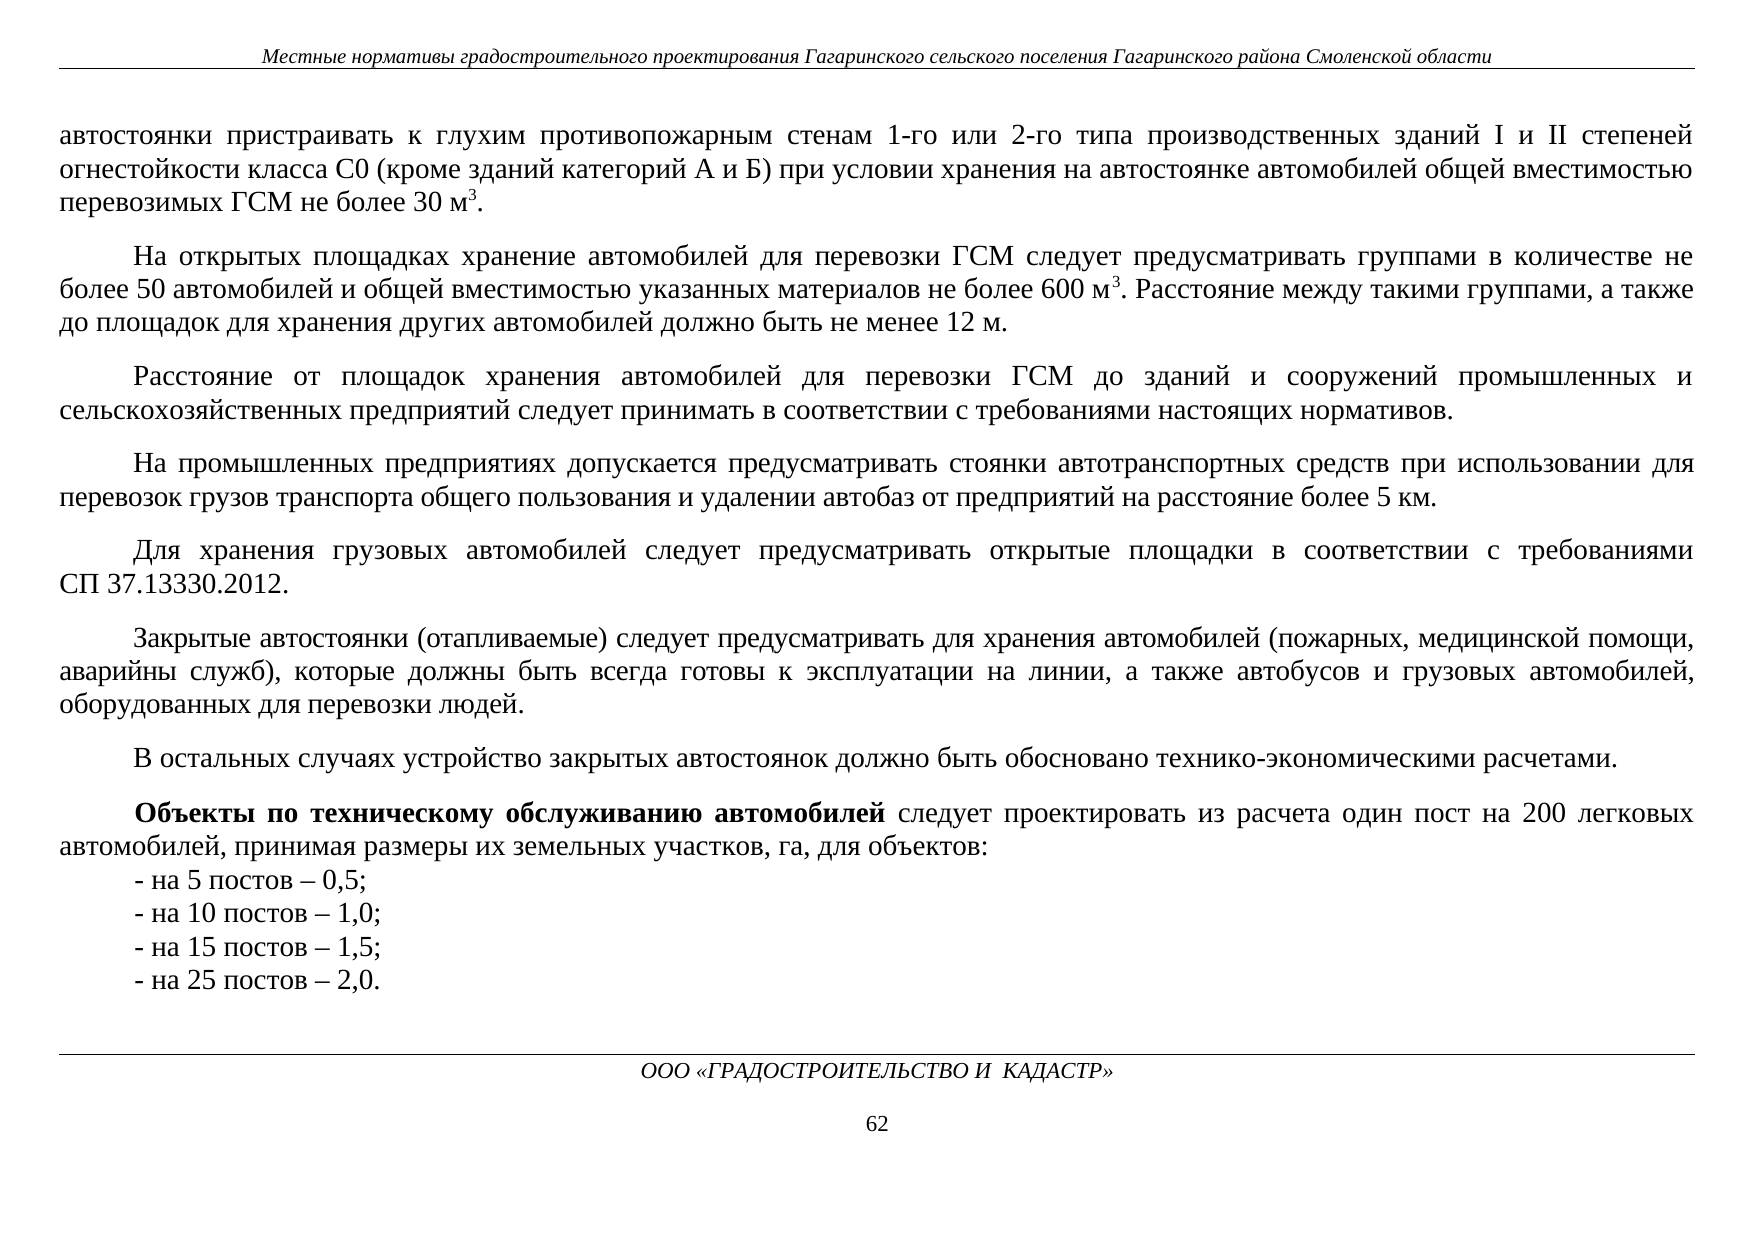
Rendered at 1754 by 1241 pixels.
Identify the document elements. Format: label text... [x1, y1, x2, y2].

text Объекты по техническому обслуживанию автомобилей следует проектировать из расчета один пост на 200 легковых автомобилей, принимая размеры их земельных участков, га, для объектов: [59, 795, 1695, 862]
text Расстояние от площадок хранения автомобилей для перевозки ГСМ до зданий и сооружений промышленных и сельскохозяйственных предприятий следует принимать в соответствии с требованиями настоящих нормативов. [59, 359, 1695, 425]
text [59, 118, 1695, 218]
text - на 15 постов – 1,5; [59, 929, 1695, 963]
text На промышленных предприятиях допускается предусматривать стоянки автотранспортных средств при использовании для перевозок грузов транспорта общего пользования и удалении автобаз от предприятий на расстояние более . [59, 446, 1695, 512]
text Закрытые автостоянки (отапливаемые) следует предусматривать для хранения автомобилей (пожарных, медицинской помощи, аварийны служб), которые должны быть всегда готовы к эксплуатации на линии, а также автобусов и грузовых автомобилей, оборудованных для перевозки людей. [59, 621, 1695, 720]
text - на 10 постов – 1,0; [59, 896, 1695, 929]
text - на 5 постов – 0,5; [59, 862, 1695, 896]
text В остальных случаях устройство закрытых автостоянок должно быть обосновано технико-экономическими расчетами. [59, 741, 1695, 774]
text - на 25 постов – 2,0. [59, 963, 1695, 996]
text Для хранения грузовых автомобилей следует предусматривать открытые площадки в соответствии с требованиями СП 37.13330.2012. [59, 533, 1695, 600]
text На открытых площадках хранение автомобилей для перевозки ГСМ следует предусматривать группами в количестве не более 50 автомобилей и общей вместимостью указанных материалов не более . Расстояние между такими группами, а также до площадок для хранения других автомобилей должно быть не менее . [59, 238, 1695, 338]
